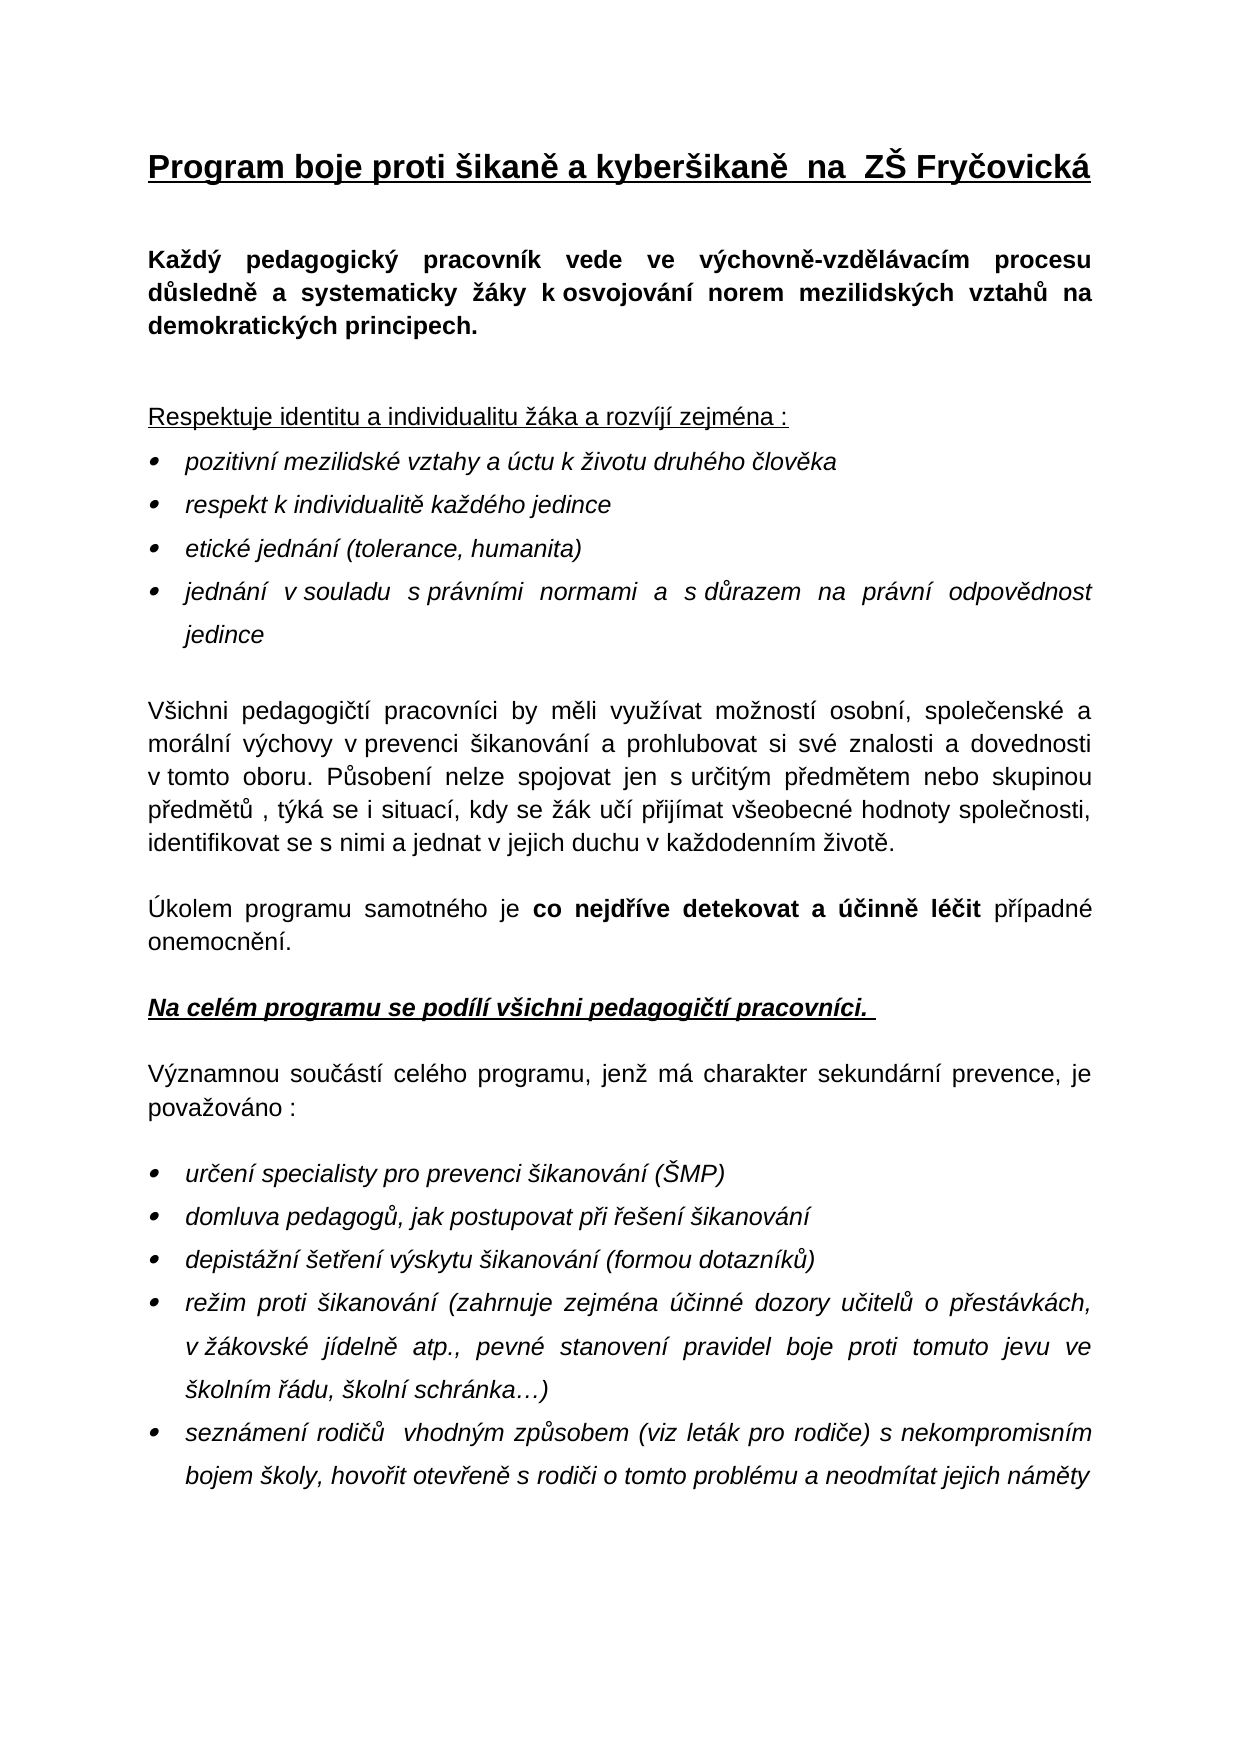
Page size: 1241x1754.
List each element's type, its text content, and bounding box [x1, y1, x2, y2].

list etické jednání (tolerance, humanita) [148, 534, 1093, 562]
text Na celém programu se podílí všichni pedagogičtí pracovníci. [148, 993, 1093, 1022]
list respekt k individualitě každého jedince [148, 490, 1093, 519]
text Respektuje identitu a individualitu žáka a rozvíjí zejména : [148, 402, 1093, 430]
text Každý pedagogický pracovník vede ve výchovně-vzdělávacím procesu důsledně a systematicky žáky k osvojování norem mezilidských vztahů na demokratických principech. [148, 244, 1093, 339]
text Program boje proti šikaně a kyberšikaně na ZŠ Fryčovická [148, 148, 1093, 186]
text Všichni pedagogičtí pracovníci by měli využívat možností osobní, společenské a morální výchovy v prevenci šikanování a prohlubovat si své znalosti a dovednosti v tomto oboru. Působení nelze spojovat jen s určitým předmětem nebo skupinou předmětů , týká se i situací, kdy se žák učí přijímat všeobecné hodnoty společnosti, identifikovat se s nimi a jednat v jejich duchu v každodenním životě. [148, 696, 1093, 857]
list domluva pedagogů, jak postupovat při řešení šikanování [148, 1202, 1093, 1231]
list seznámení rodičů vhodným způsobem (viz leták pro rodiče) s nekompromisním bojem školy, hovořit otevřeně s rodiči o tomto problému a neodmítat jejich náměty [148, 1418, 1093, 1490]
list depistážní šetření výskytu šikanování (formou dotazníků) [148, 1245, 1093, 1274]
list režim proti šikanování (zahrnuje zejména účinné dozory učitelů o přestávkách, v žákovské jídelně atp., pevné stanovení pravidel boje proti tomuto jevu ve školním řádu, školní schránka…) [148, 1288, 1093, 1403]
text Úkolem programu samotného je co nejdříve detekovat a účinně léčit případné onemocnění. [148, 894, 1093, 956]
text Významnou součástí celého programu, jenž má charakter sekundární prevence, je považováno : [148, 1059, 1093, 1121]
list jednání v souladu s právními normami a s důrazem na právní odpovědnost jedince [148, 577, 1093, 649]
list určení specialisty pro prevenci šikanování (ŠMP) [148, 1158, 1093, 1187]
list pozitivní mezilidské vztahy a úctu k životu druhého člověka [148, 447, 1093, 476]
